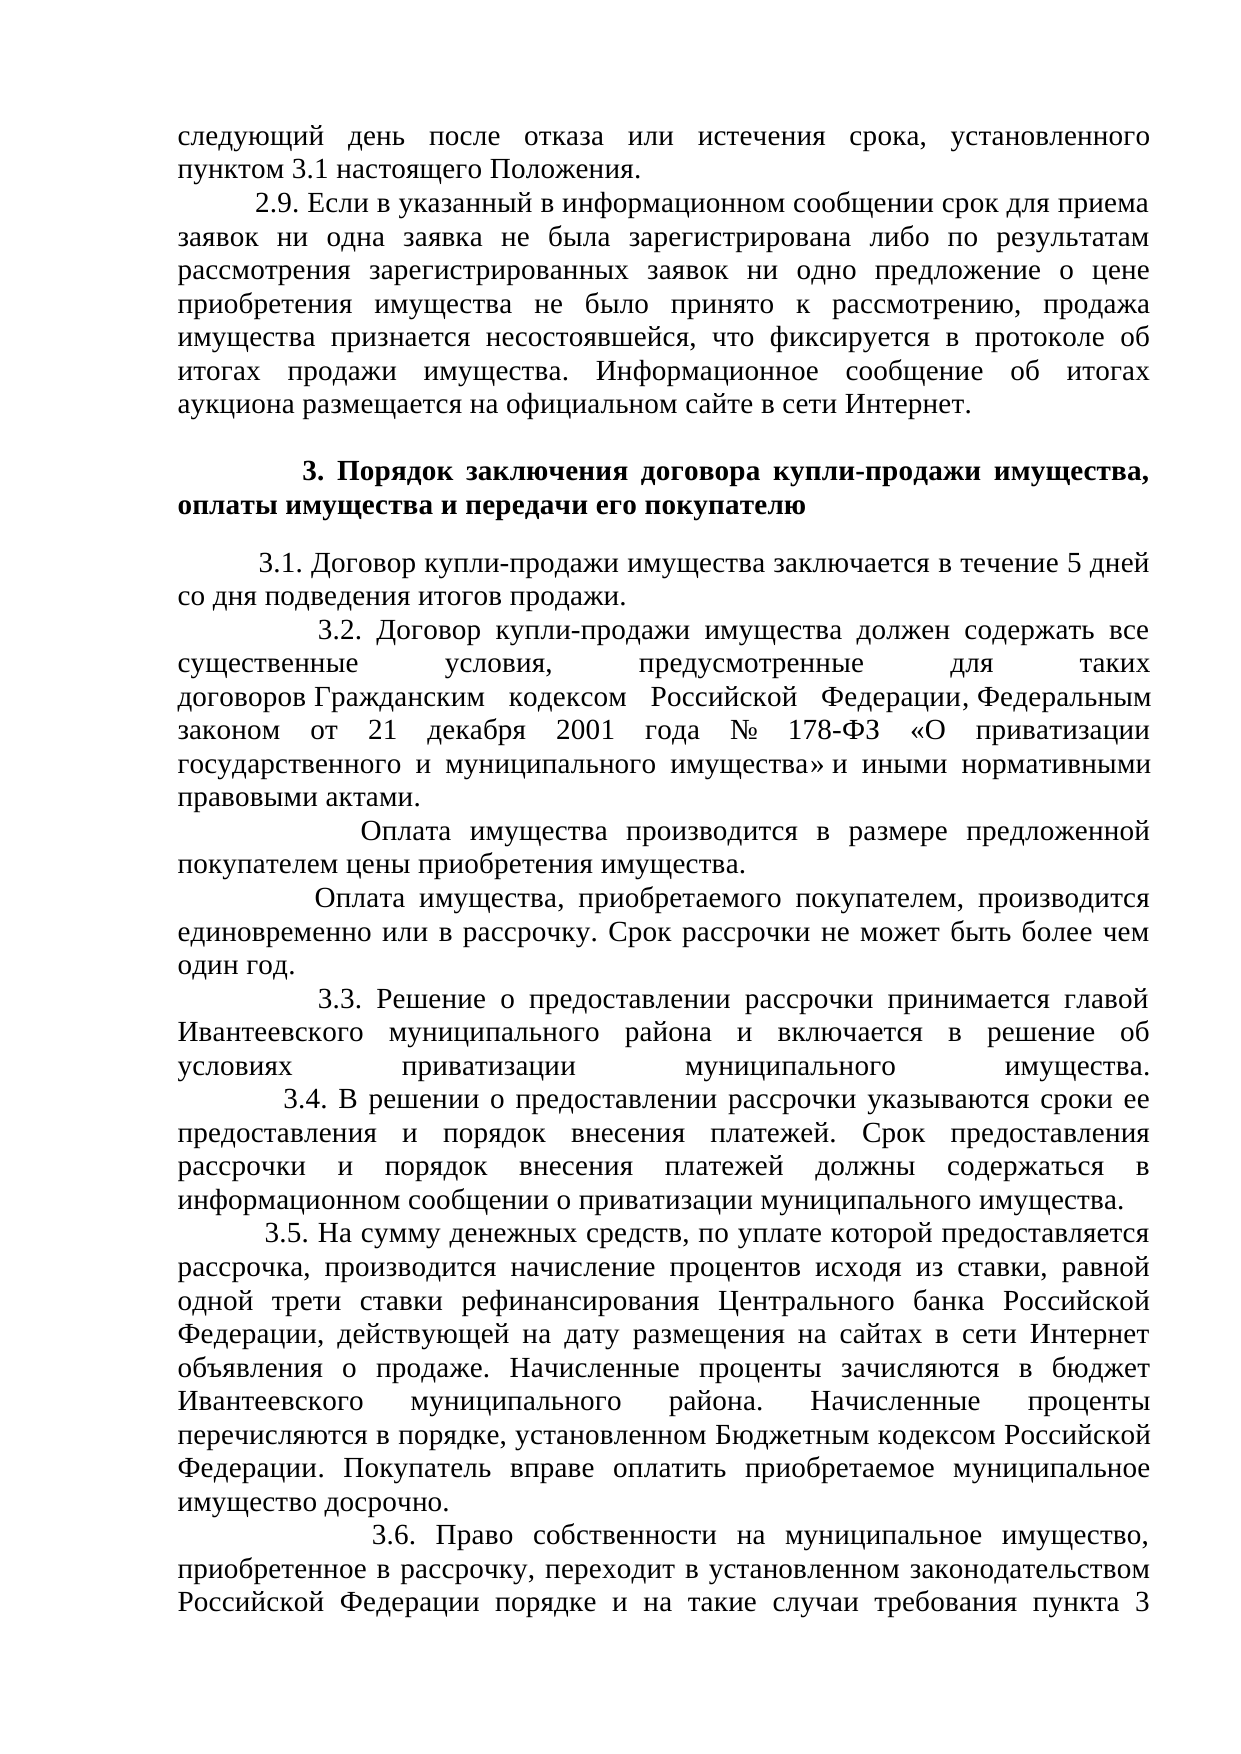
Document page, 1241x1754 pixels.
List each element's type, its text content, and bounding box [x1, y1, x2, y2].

text 3.2. Договор купли-продажи имущества должен содержать все существенные условия, предусмотренные для таких договоров Гражданским кодексом Российской Федерации, Федеральным законом от 21 декабря 2001 года № 178-ФЗ «О приватизации государственного и муниципального имущества» и иными нормативными правовыми актами. [177, 612, 1152, 813]
text 2.9. Если в указанный в информационном сообщении срок для приема заявок ни одна заявка не была зарегистрирована либо по результатам рассмотрения зарегистрированных заявок ни одно предложение о цене приобретения имущества не было принято к рассмотрению, продажа имущества признается несостоявшейся, что фиксируется в протоколе об итогах продажи имущества. Информационное сообщение об итогах аукциона размещается на официальном сайте в сети Интернет. [177, 185, 1152, 420]
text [177, 118, 1152, 185]
text Оплата имущества производится в размере предложенной покупателем цены приобретения имущества. [177, 813, 1152, 880]
subtitle 3. Порядок заключения договора купли-продажи имущества, оплаты имущества и передачи его покупателю [177, 453, 1152, 521]
text 3.3. Решение о предоставлении рассрочки принимается главой Ивантеевского муниципального района и включается в решение об условиях приватизации муниципального имущества. 3.4. В решении о предоставлении рассрочки указываются сроки ее предоставления и порядок внесения платежей. Срок предоставления рассрочки и порядок внесения платежей должны содержаться в информационном сообщении о приватизации муниципального имущества. [177, 981, 1152, 1216]
text Оплата имущества, приобретаемого покупателем, производится единовременно или в рассрочку. Срок рассрочки не может быть более чем один год. [177, 880, 1152, 981]
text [177, 1517, 1152, 1618]
text 3.1. Договор купли-продажи имущества заключается в течение 5 дней со дня подведения итогов продажи. [177, 545, 1152, 612]
text 3.5. На сумму денежных средств, по уплате которой предоставляется рассрочка, производится начисление процентов исходя из ставки, равной одной трети ставки рефинансирования Центрального банка Российской Федерации, действующей на дату размещения на сайтах в сети Интернет объявления о продаже. Начисленные проценты зачисляются в бюджет Ивантеевского муниципального района. Начисленные проценты перечисляются в порядке, установленном Бюджетным кодексом Российской Федерации. Покупатель вправе оплатить приобретаемое муниципальное имущество досрочно. [177, 1216, 1152, 1517]
